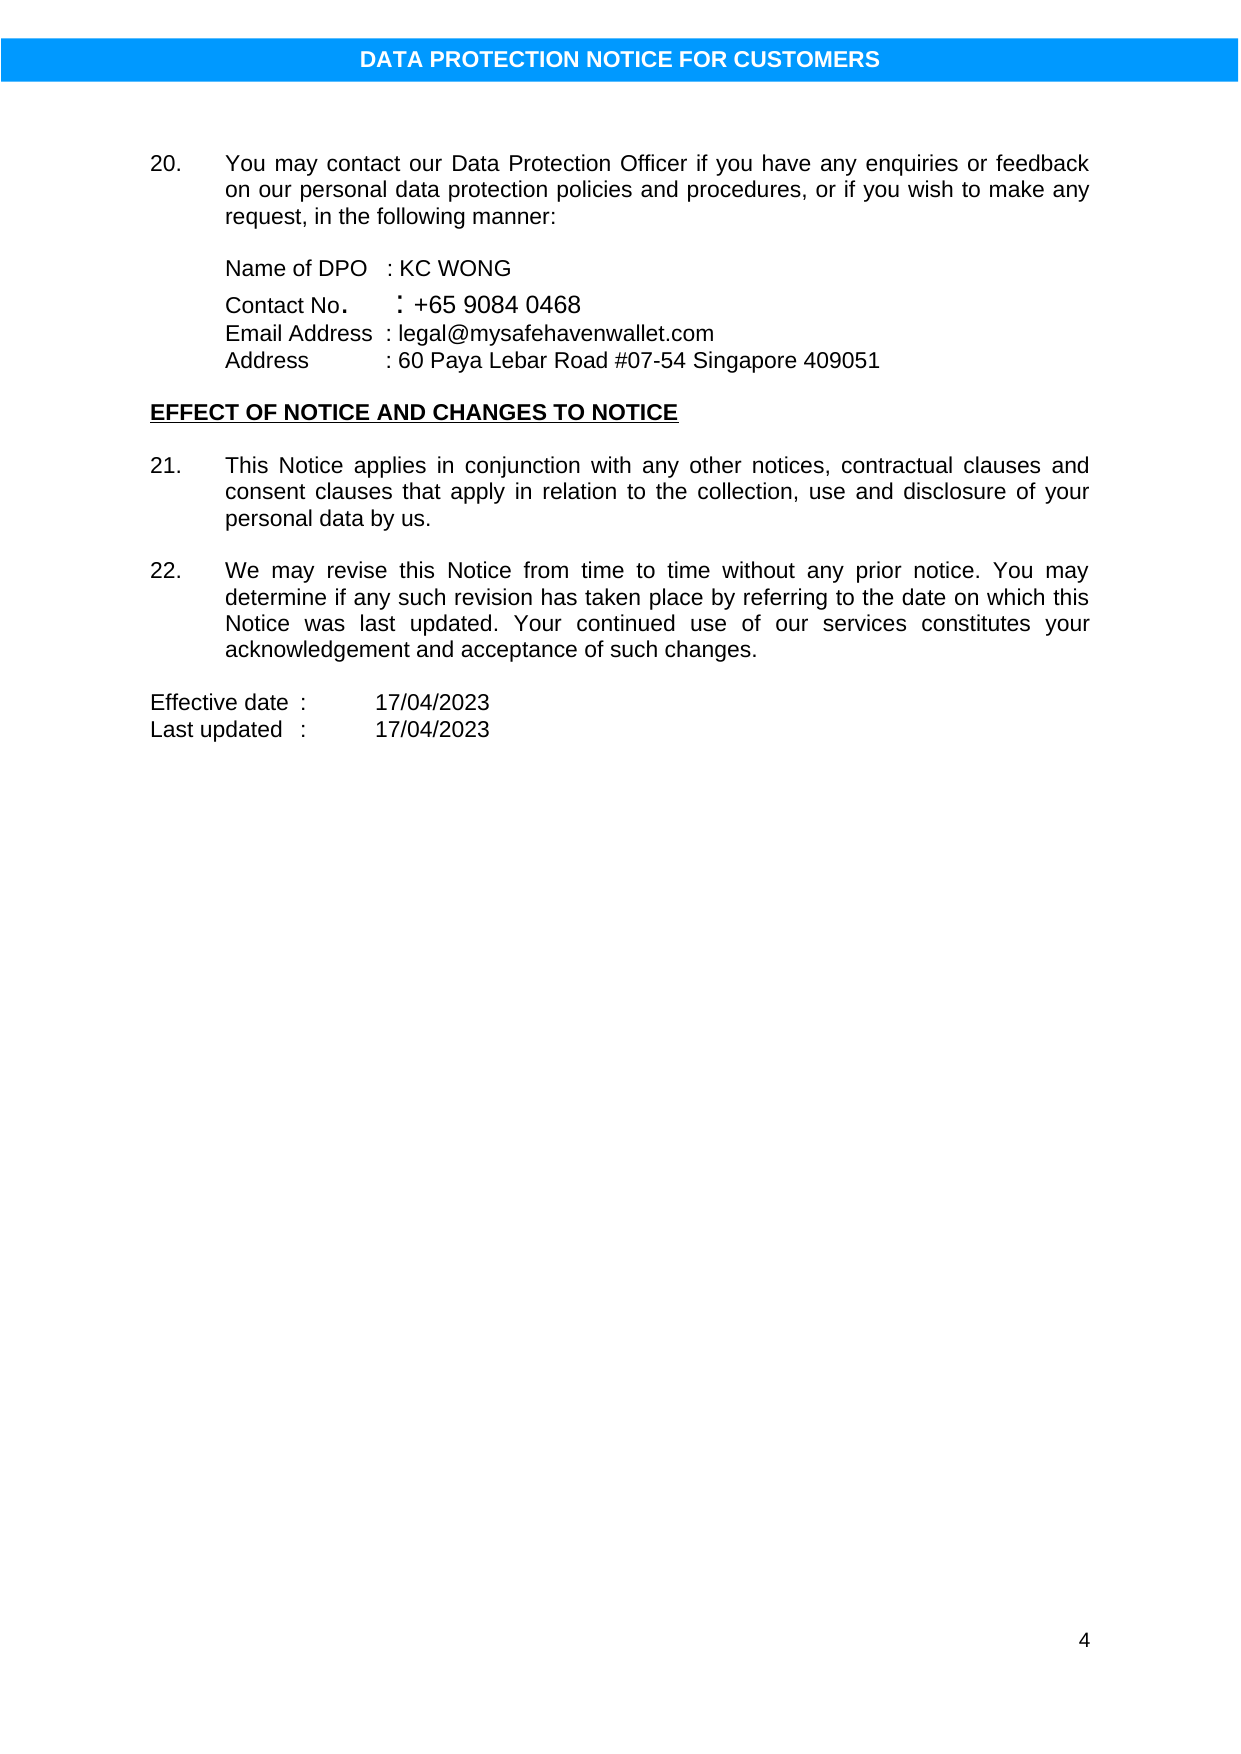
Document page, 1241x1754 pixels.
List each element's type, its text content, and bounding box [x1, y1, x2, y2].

text EFFECT OF NOTICE AND CHANGES TO NOTICE [150, 399, 1090, 426]
list This Notice applies in conjunction with any other notices, contractual clauses and consent clauses that apply in relation to the collection, use and disclosure of your personal data by us. [150, 452, 1090, 531]
list Name of DPO : KC WONG [225, 255, 1090, 282]
list Address : 60 Paya Lebar Road #07-54 Singapore 409051 [225, 347, 686, 373]
list Contact No. : +65 9084 0468 [225, 282, 1090, 320]
list We may revise this Notice from time to time without any prior notice. You may determine if any such revision has taken place by referring to the date on which this Notice was last updated. Your continued use of our services constitutes your acknowledgement and acceptance of such changes. [150, 557, 1090, 663]
list You may contact our Data Protection Officer if you have any enquiries or feedback on our personal data protection policies and procedures, or if you wish to make any request, in the following manner: [150, 150, 1090, 229]
subtitle Effective date : 17/04/2023 Last updated : 17/04/2023 [150, 689, 1090, 742]
list Address : 60 Paya Lebar Road #07-54 Singapore 409051 [693, 347, 1090, 373]
list Email Address : legal@mysafehavenwallet.com [225, 320, 1090, 347]
